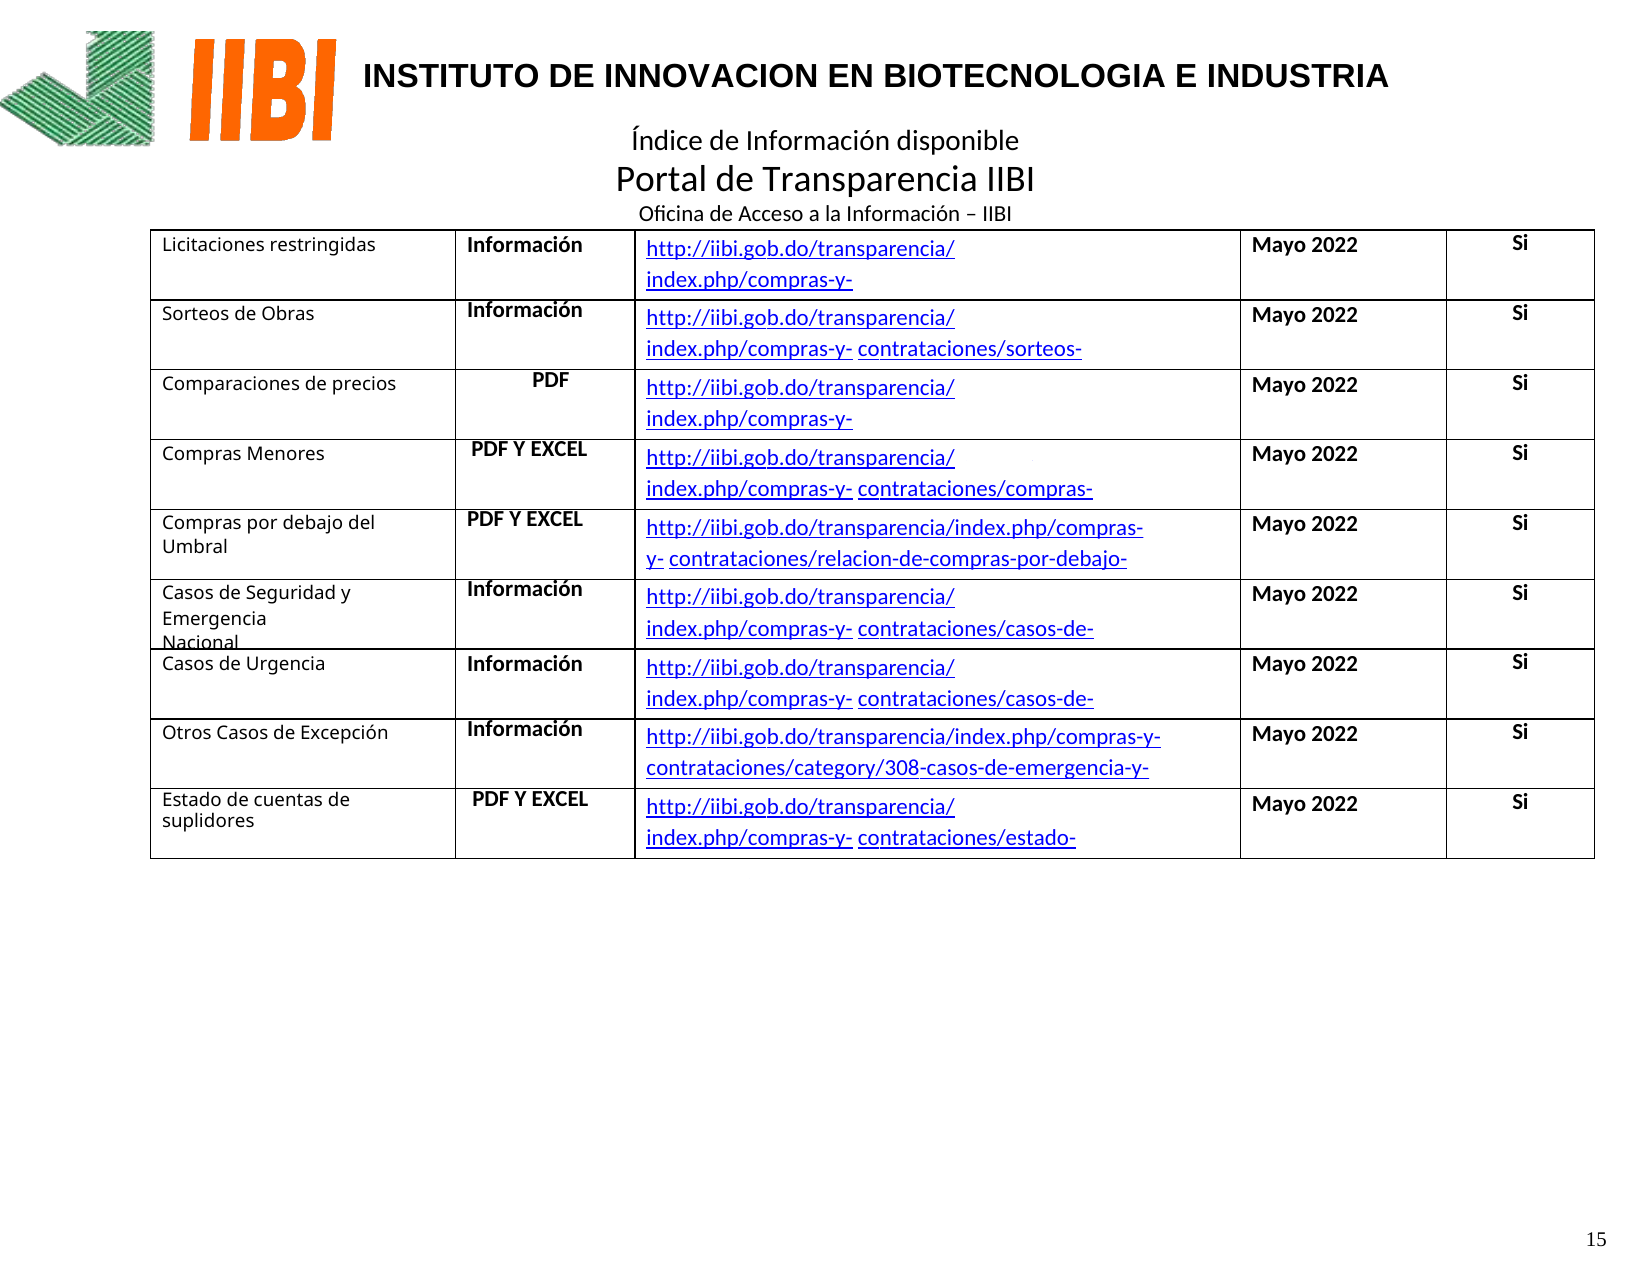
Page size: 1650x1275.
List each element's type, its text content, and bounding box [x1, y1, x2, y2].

table_cell Información [456, 580, 634, 648]
table_cell Mayo 2022 [1241, 440, 1446, 509]
table_cell PDF [456, 370, 634, 439]
picture [0, 31, 160, 149]
table_cell Casos de Seguridad y Emergencia Nacional [151, 580, 455, 648]
table_cell Mayo 2022 [1241, 720, 1446, 788]
table_cell Si [1447, 370, 1594, 439]
table_cell http://iibi.gob.do/transparencia/index.php/compras-y- contrataciones/relacion-de-compras-por-debajo-del-umbral [636, 510, 1240, 578]
table_cell Sorteos de Obras [151, 301, 455, 369]
table_cell Compras Menores [151, 440, 455, 509]
table_cell Mayo 2022 [1241, 580, 1446, 648]
table_cell PDF Y EXCEL [456, 440, 634, 509]
table_cell Si [1447, 789, 1594, 858]
table_cell http://iibi.gob.do/transparencia/index.php/compras-y- contrataciones/compras-menores [636, 440, 1240, 509]
table_cell Información [456, 650, 634, 718]
table_header Licitaciones restringidas [151, 231, 455, 299]
table_cell Si [1447, 510, 1594, 578]
table_cell Información [456, 301, 634, 369]
table_cell Otros Casos de Excepción [151, 720, 455, 788]
table_cell Mayo 2022 [1241, 789, 1446, 858]
table_cell Información [456, 720, 634, 788]
table_cell Si [1447, 440, 1594, 509]
table_cell http://iibi.gob.do/transparencia/index.php/compras-y- contrataciones/category/308-casos-de-emergencia-y-urgencias [636, 720, 1240, 788]
table_cell http://iibi.gob.do/transparencia/index.php/compras-y- contrataciones/comparaciones-de-precios [636, 370, 1240, 439]
table_cell Si [1447, 580, 1594, 648]
table_cell Si [1447, 301, 1594, 369]
table_cell http://iibi.gob.do/transparencia/index.php/compras-y- contrataciones/casos-de-emergencia-y-urgencias [636, 580, 1240, 648]
table_header Mayo 2022 [1241, 231, 1446, 299]
table_cell Mayo 2022 [1241, 510, 1446, 578]
picture [175, 37, 352, 142]
table_cell Compras por debajo del Umbral [151, 510, 455, 578]
table_cell Si [1447, 650, 1594, 718]
table_cell Mayo 2022 [1241, 301, 1446, 369]
table_header http://iibi.gob.do/transparencia/index.php/compras-y- contrataciones/licitaciones-restringidas [636, 231, 1240, 299]
table_cell http://iibi.gob.do/transparencia/index.php/compras-y- contrataciones/estado-de-cuentas-de-suplidores [636, 789, 1240, 858]
table_cell Casos de Urgencia [151, 650, 455, 718]
table_header Información [456, 231, 634, 299]
table_cell Mayo 2022 [1241, 370, 1446, 439]
table_cell Comparaciones de precios [151, 370, 455, 439]
table_cell Estado de cuentas de suplidores [151, 789, 455, 858]
table_cell http://iibi.gob.do/transparencia/index.php/compras-y- contrataciones/casos-de-urgencia [636, 650, 1240, 718]
table_cell Mayo 2022 [1241, 650, 1446, 718]
table_cell PDF Y EXCEL [456, 789, 634, 858]
table_cell PDF Y EXCEL [456, 510, 634, 578]
table_cell Si [1447, 720, 1594, 788]
table_cell http://iibi.gob.do/transparencia/index.php/compras-y- contrataciones/sorteos-de-obras [636, 301, 1240, 369]
table_header Si [1447, 231, 1594, 299]
